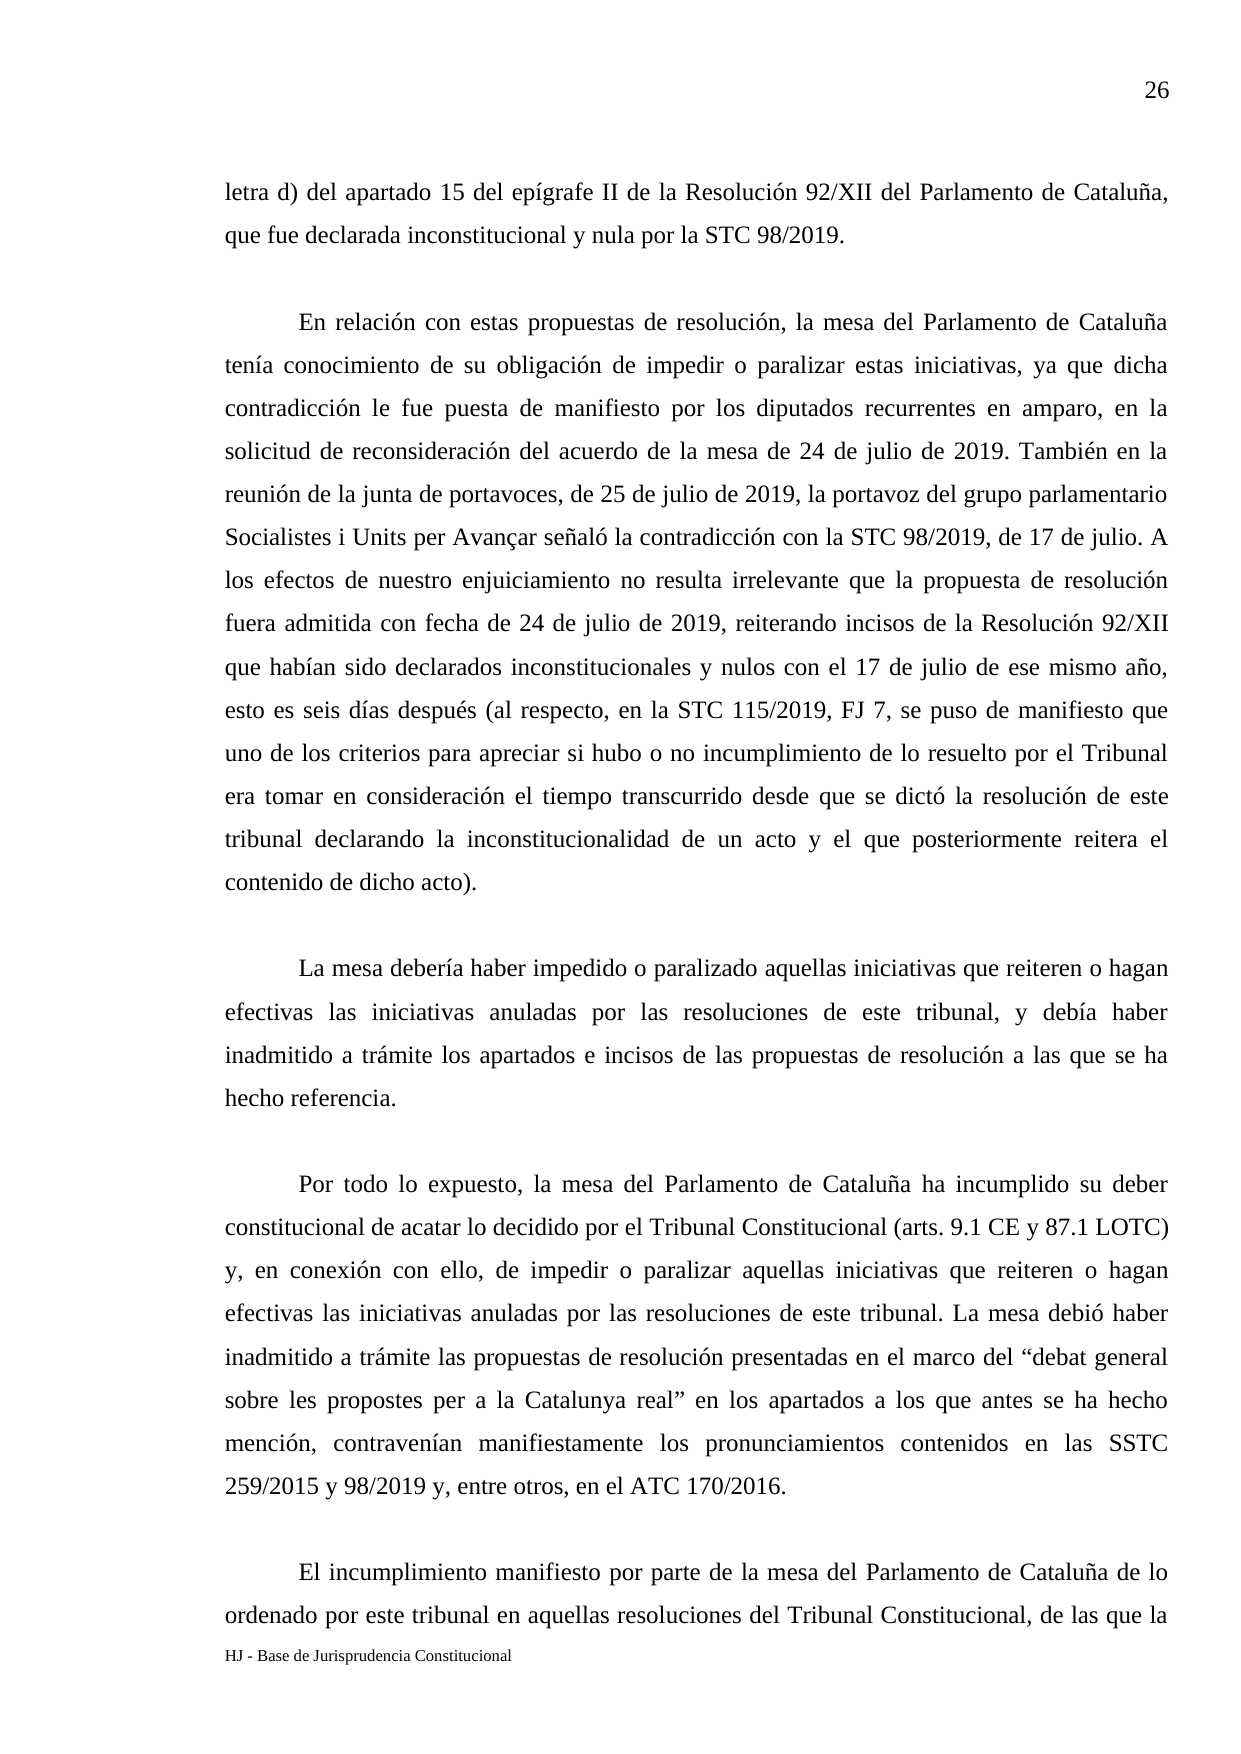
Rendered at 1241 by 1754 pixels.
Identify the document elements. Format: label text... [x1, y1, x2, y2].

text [224, 1557, 1169, 1629]
text La mesa debería haber impedido o paralizado aquellas iniciativas que reiteren o hagan efectivas las iniciativas anuladas por las resoluciones de este tribunal, y debía haber inadmitido a trámite los apartados e incisos de las propuestas de resolución a las que se ha hecho referencia. [224, 953, 1169, 1112]
text Por todo lo expuesto, la mesa del Parlamento de Cataluña ha incumplido su deber constitucional de acatar lo decidido por el Tribunal Constitucional (arts. 9.1 CE y 87.1 LOTC) y, en conexión con ello, de impedir o paralizar aquellas iniciativas que reiteren o hagan efectivas las iniciativas anuladas por las resoluciones de este tribunal. La mesa debió haber inadmitido a trámite las propuestas de resolución presentadas en el marco del “debat general sobre les propostes per a la Catalunya real” en los apartados a los que antes se ha hecho mención, contravenían manifiestamente los pronunciamientos contenidos en las SSTC 259/2015 y 98/2019 y, entre otros, en el ATC 170/2016. [224, 1169, 1169, 1500]
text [224, 177, 1169, 249]
text En relación con estas propuestas de resolución, la mesa del Parlamento de Cataluña tenía conocimiento de su obligación de impedir o paralizar estas iniciativas, ya que dicha contradicción le fue puesta de manifiesto por los diputados recurrentes en amparo, en la solicitud de reconsideración del acuerdo de la mesa de 24 de julio de 2019. También en la reunión de la junta de portavoces, de 25 de julio de 2019, la portavoz del grupo parlamentario Socialistes i Units per Avançar señaló la contradicción con la STC 98/2019, de 17 de julio. A los efectos de nuestro enjuiciamiento no resulta irrelevante que la propuesta de resolución fuera admitida con fecha de 24 de julio de 2019, reiterando incisos de la Resolución 92/XII que habían sido declarados inconstitucionales y nulos con el 17 de julio de ese mismo año, esto es seis días después (al respecto, en la STC 115/2019, FJ 7, se puso de manifiesto que uno de los criterios para apreciar si hubo o no incumplimiento de lo resuelto por el Tribunal era tomar en consideración el tiempo transcurrido desde que se dictó la resolución de este tribunal declarando la inconstitucionalidad de un acto y el que posteriormente reitera el contenido de dicho acto). [224, 307, 1169, 896]
